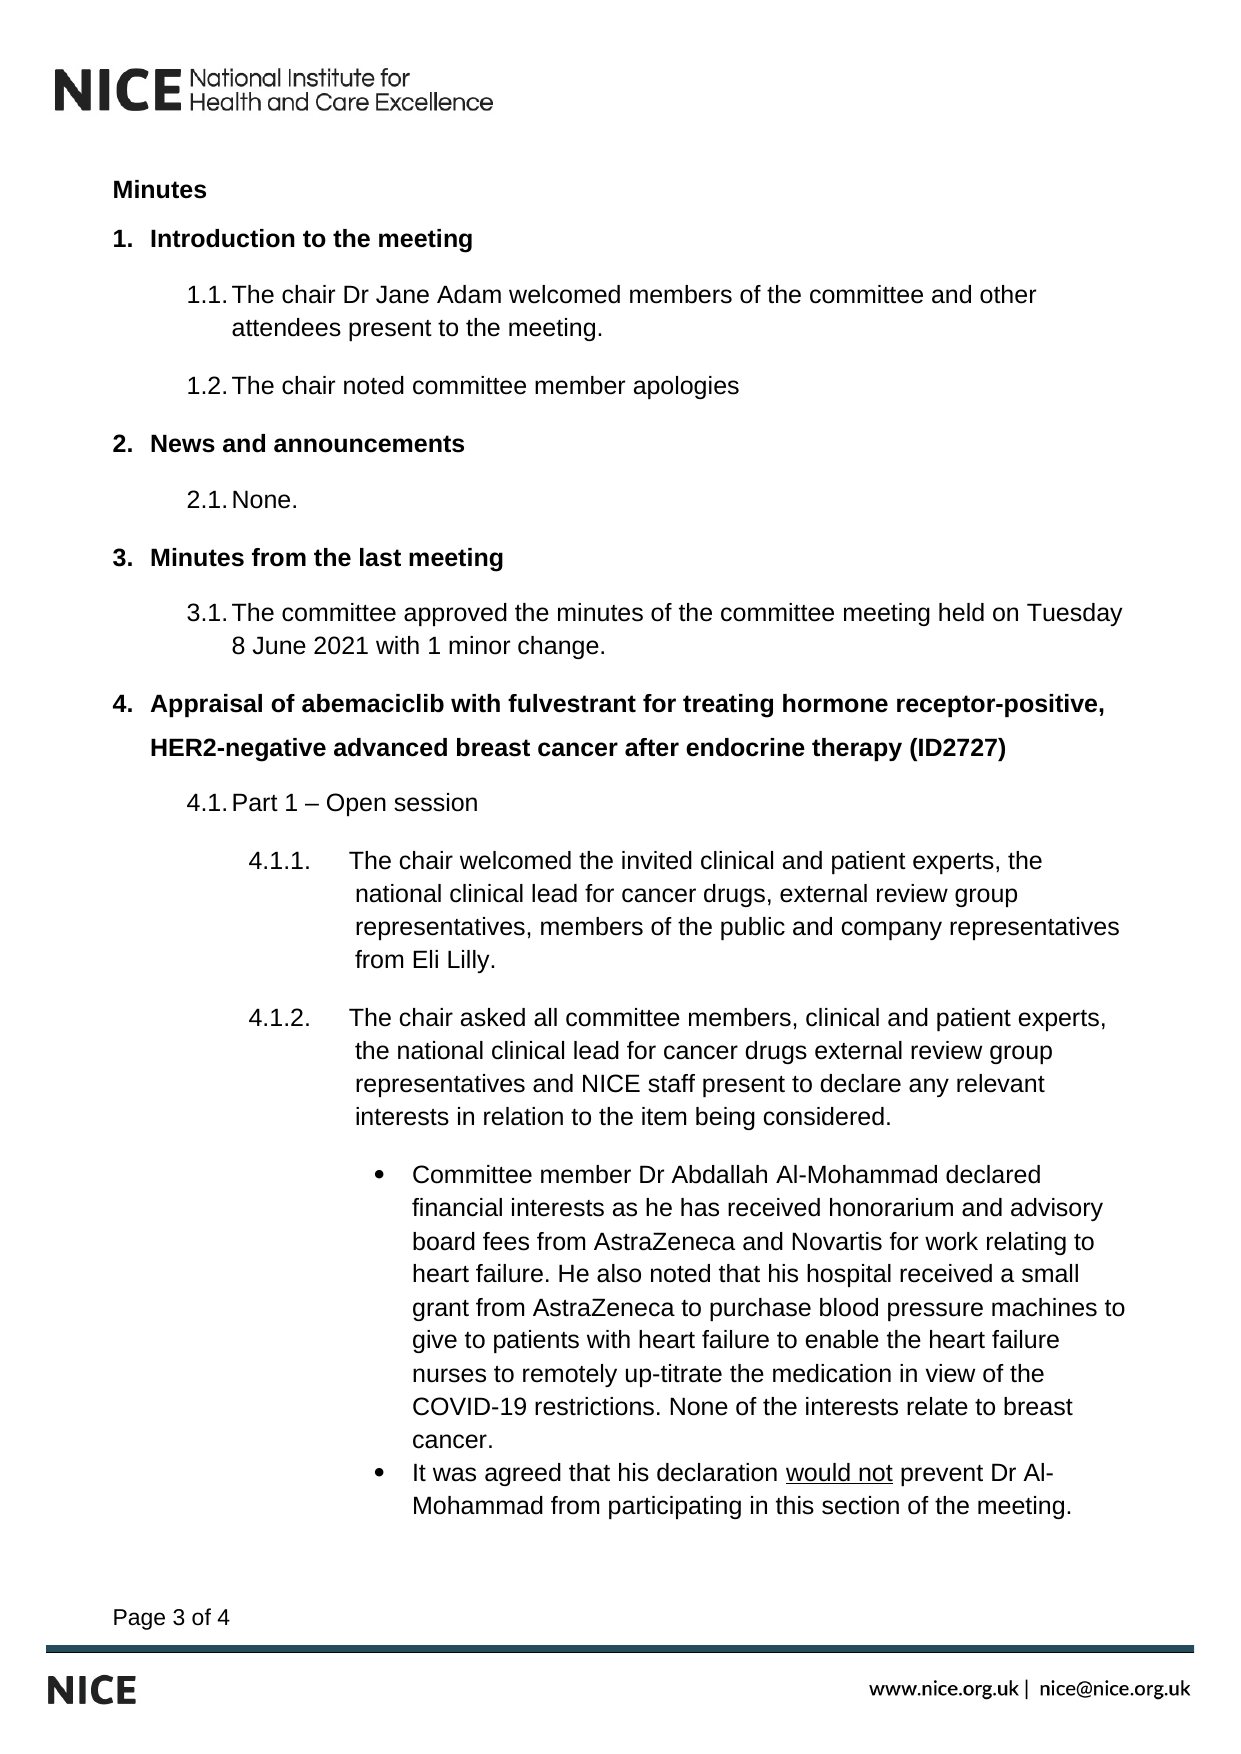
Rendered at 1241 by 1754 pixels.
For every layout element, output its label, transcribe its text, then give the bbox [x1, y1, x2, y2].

subtitle News and announcements [112, 429, 1128, 458]
text Part 1 – Open session [186, 788, 1128, 817]
subtitle Introduction to the meeting [112, 224, 1128, 253]
list It was agreed that his declaration would not prevent Dr Al-Mohammad from participating in this section of the meeting. [375, 1458, 1128, 1519]
text None. [186, 485, 1128, 513]
picture [32, 47, 511, 128]
text The chair noted committee member apologies [186, 371, 1128, 400]
text The chair welcomed the invited clinical and patient experts, the national clinical lead for cancer drugs, external review group representatives, members of the public and company representatives from Eli Lilly. [248, 846, 1128, 974]
list The chair asked all committee members, clinical and patient experts, the national clinical lead for cancer drugs external review group representatives and NICE staff present to declare any relevant interests in relation to the item being considered. [248, 1003, 1128, 1131]
list Committee member Dr Abdallah Al-Mohammad declared financial interests as he has received honorarium and advisory board fees from AstraZeneca and Novartis for work relating to heart failure. He also noted that his hospital received a small grant from AstraZeneca to purchase blood pressure machines to give to patients with heart failure to enable the heart failure nurses to remotely up-titrate the medication in view of the COVID-19 restrictions. None of the interests relate to breast cancer. [375, 1160, 1128, 1453]
picture [46, 1645, 1195, 1729]
subtitle Appraisal of abemaciclib with fulvestrant for treating hormone receptor-positive, HER2-negative advanced breast cancer after endocrine therapy (ID2727) [112, 689, 1128, 761]
subtitle Minutes [112, 175, 1128, 204]
subtitle Minutes from the last meeting [112, 543, 1128, 571]
text The committee approved the minutes of the committee meeting held on Tuesday 8 June 2021 with 1 minor change. [186, 598, 1128, 660]
text The chair Dr Jane Adam welcomed members of the committee and other attendees present to the meeting. [186, 280, 1128, 342]
